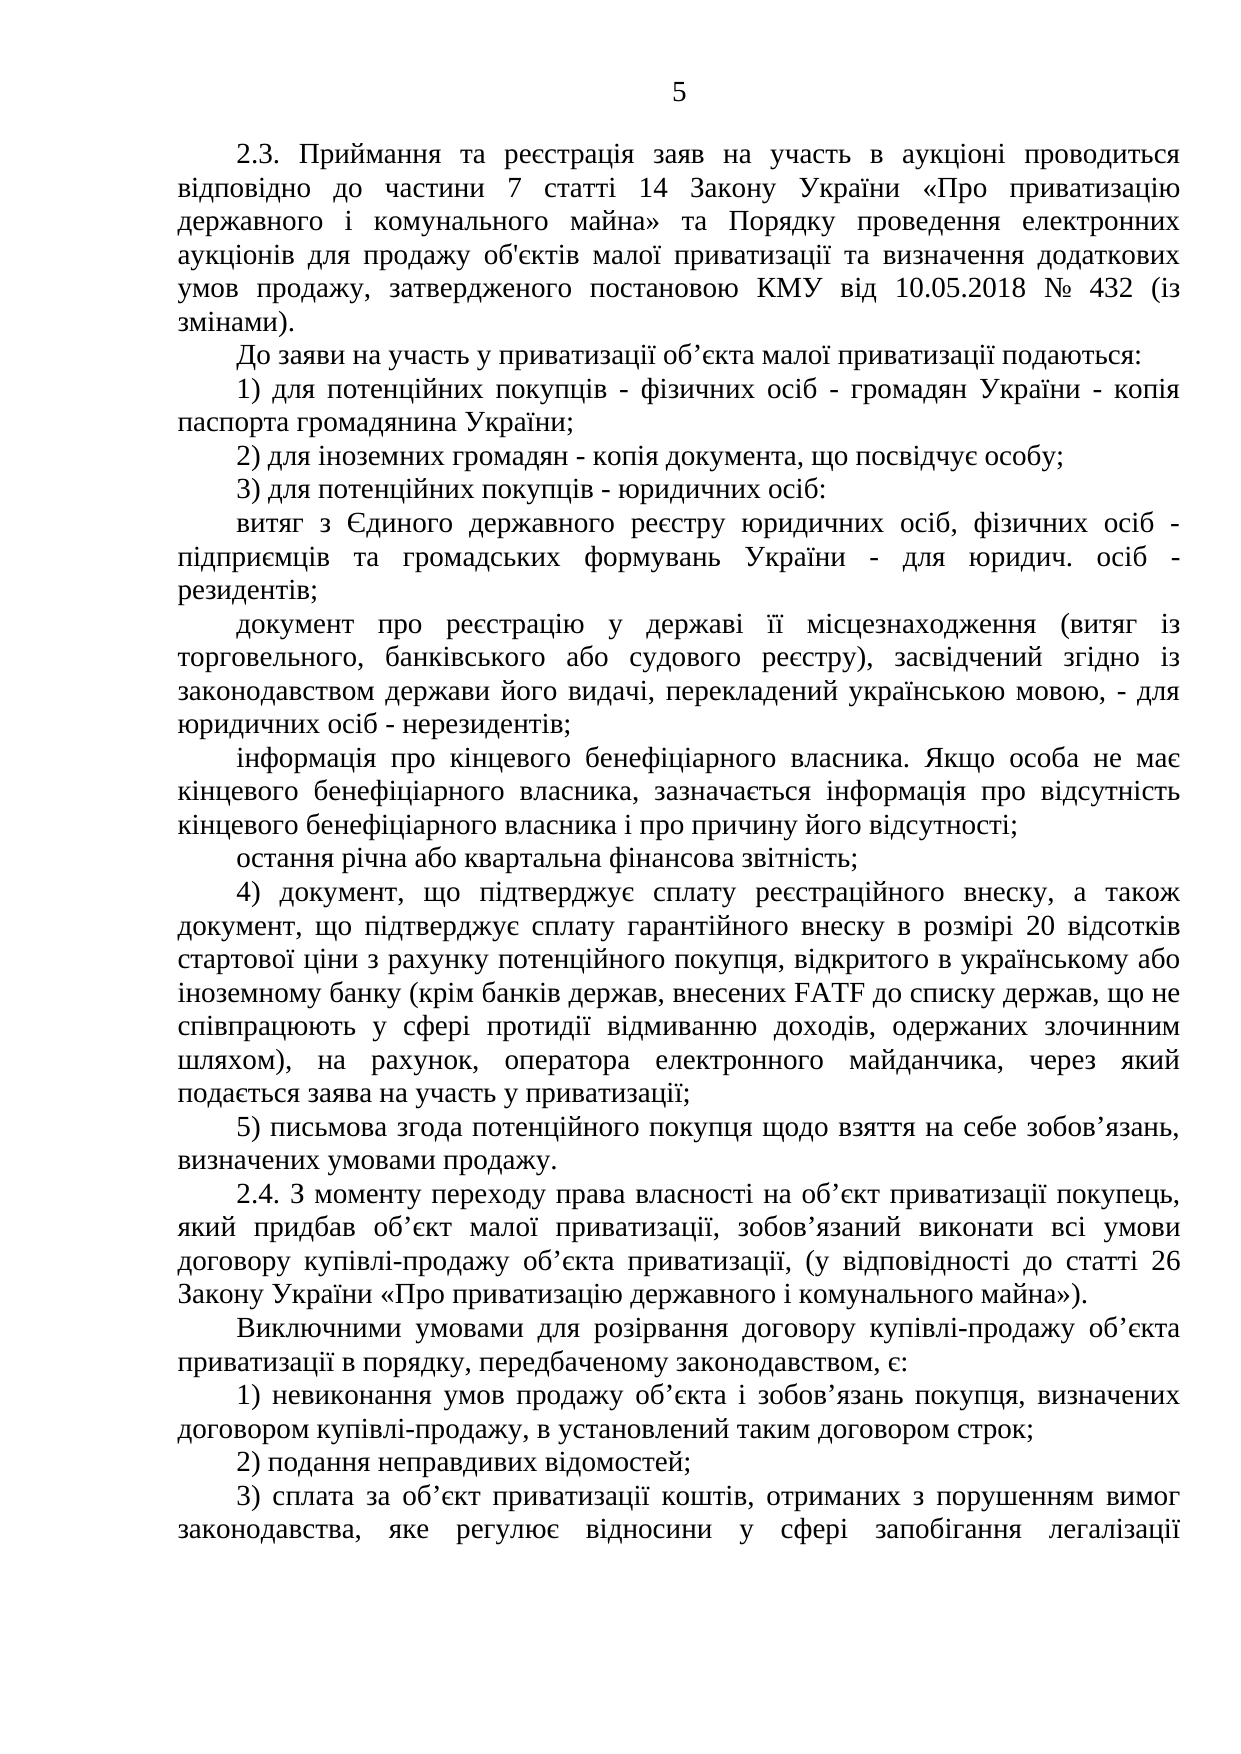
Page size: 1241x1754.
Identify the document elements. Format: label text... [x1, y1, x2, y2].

text 1) для потенційних покупців - фізичних осіб - громадян України - копія паспорта громадянина України; [177, 371, 1181, 438]
text інформація про кінцевого бенефіціарного власника. Якщо особа не має кінцевого бенефіціарного власника, зазначається інформація про відсутність кінцевого бенефіціарного власника і про причину його відсутності; [177, 740, 1181, 841]
text документ про реєстрацію у державі її місцезнаходження (витяг із торговельного, банківського або судового реєстру), засвідчений згідно із законодавством держави його видачі, перекладений українською мовою, - для юридичних осіб - нерезидентів; [177, 606, 1181, 740]
text 4) документ, що підтверджує сплату реєстраційного внеску, а також документ, що підтверджує сплату гарантійного внеску в розмірі 20 відсотків стартової ціни з рахунку потенційного покупця, відкритого в українському або іноземному банку (крім банків держав, внесених FATF до списку держав, що не співпрацюють у сфері протидії відмиванню доходів, одержаних злочинним шляхом), на рахунок, оператора електронного майданчика, через який подається заява на участь у приватизації; [177, 874, 1181, 1109]
text 2.4. З моменту переходу права власності на об’єкт приватизації покупець, який придбав об’єкт малої приватизації, зобов’язаний виконати всі умови договору купівлі-продажу об’єкта приватизації, (у відповідності до статті 26 Закону України «Про приватизацію державного і комунального майна»). [177, 1176, 1181, 1310]
text 3) для потенційних покупців - юридичних осіб: [177, 472, 1181, 505]
text 2.3. Приймання та реєстрація заяв на участь в аукціоні проводиться відповідно до частини 7 статті 14 Закону України «Про приватизацію державного і комунального майна» та Порядку проведення електронних аукціонів для продажу об'єктів малої приватизації та визначення додаткових умов продажу, затвердженого постановою КМУ від 10.05.2018 № 432 (із змінами). [177, 136, 1181, 337]
text 2) для іноземних громадян - копія документа, що посвідчує особу; [177, 438, 1181, 472]
text 2) подання неправдивих відомостей; [177, 1444, 1181, 1478]
text остання річна або квартальна фінансова звітність; [177, 841, 1181, 874]
text витяг з Єдиного державного реєстру юридичних осіб, фізичних осіб - підприємців та громадських формувань України - для юридич. осіб - резидентів; [177, 505, 1181, 606]
text 5) письмова згода потенційного покупця щодо взяття на себе зобов’язань, визначених умовами продажу. [177, 1109, 1181, 1176]
text Виключними умовами для розірвання договору купівлі-продажу об’єкта приватизації в порядку, передбаченому законодавством, є: [177, 1310, 1181, 1377]
text До заяви на участь у приватизації об’єкта малої приватизації подаються: [177, 337, 1181, 371]
text 1) невиконання умов продажу об’єкта і зобов’язань покупця, визначених договором купівлі-продажу, в установлений таким договором строк; [177, 1377, 1181, 1444]
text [177, 1478, 1181, 1545]
